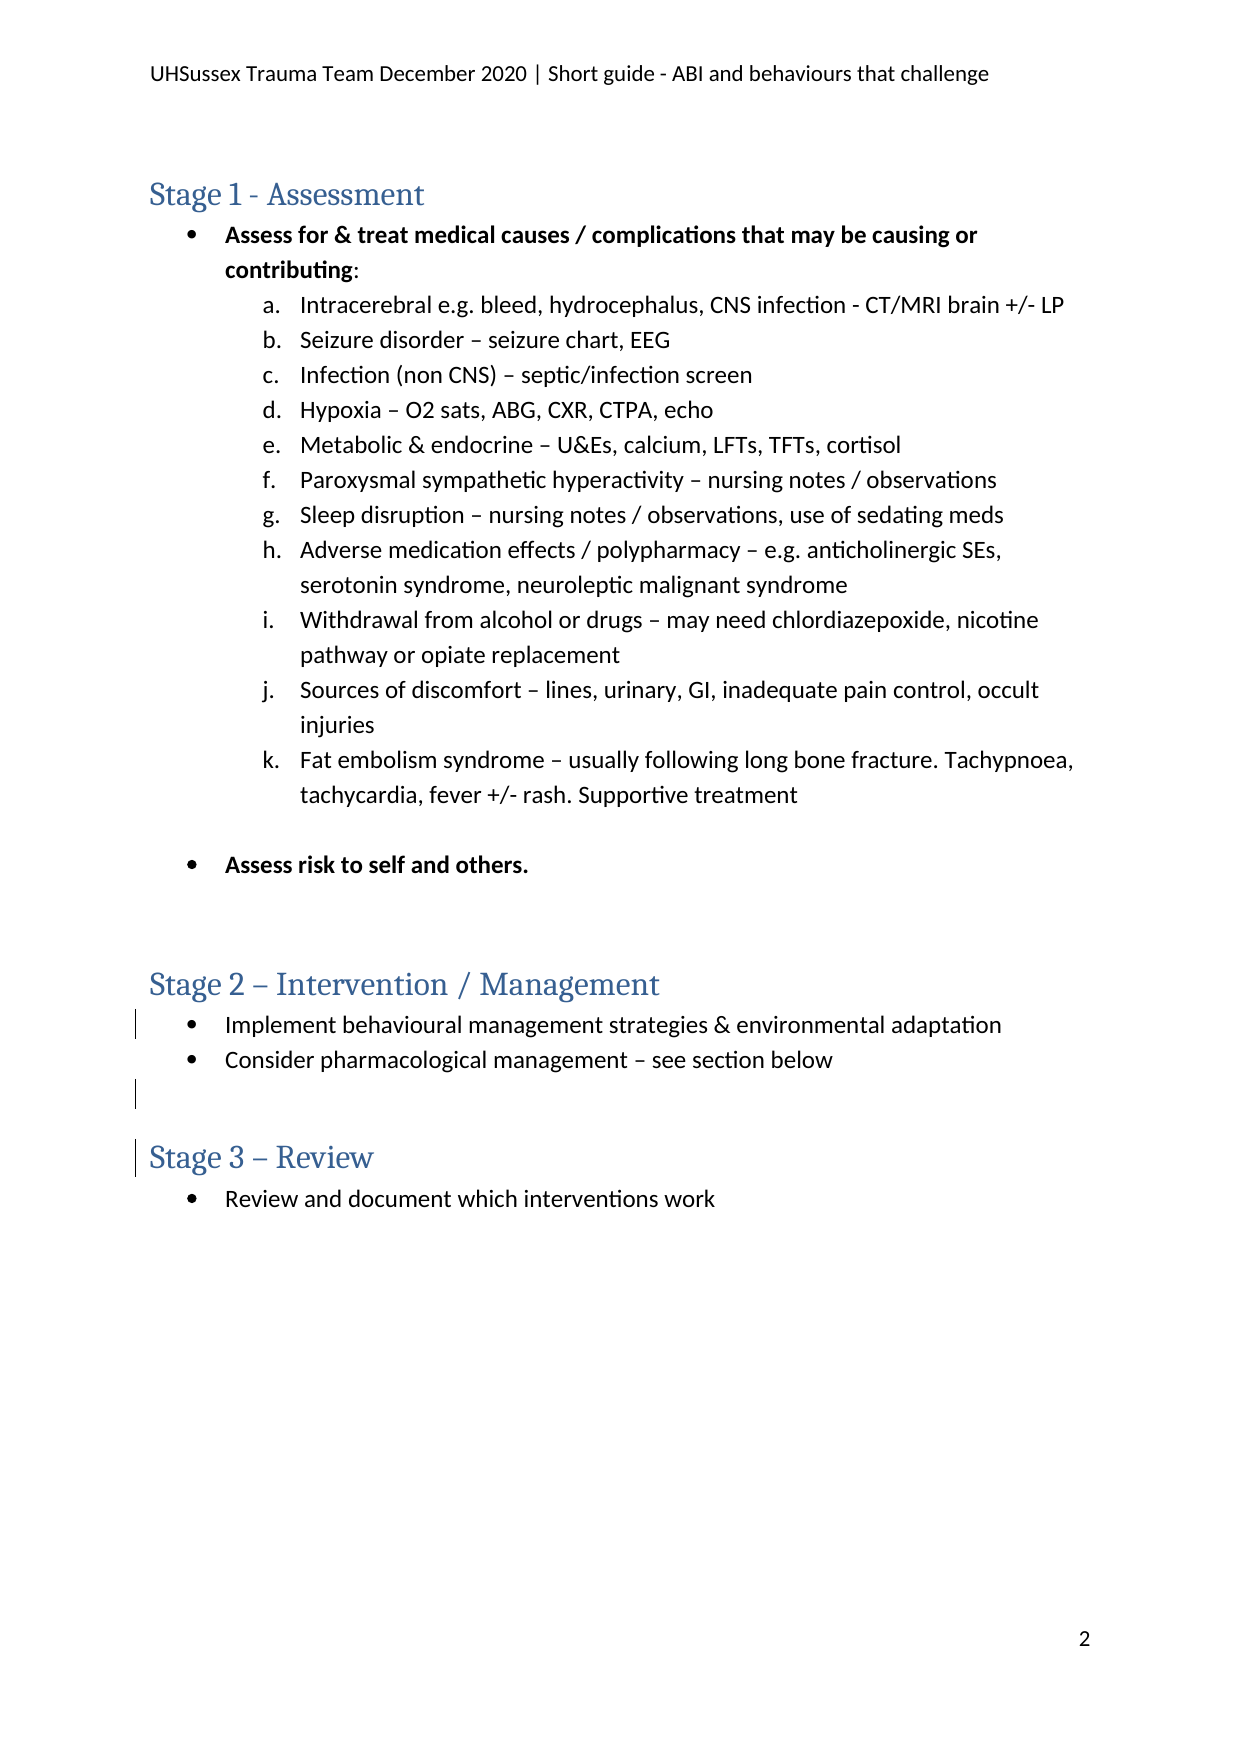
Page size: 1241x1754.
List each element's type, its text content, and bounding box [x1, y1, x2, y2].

subtitle Stage 2 – Intervention / Management [150, 965, 1090, 1003]
list Hypoxia – O2 sats, ABG, CXR, CTPA, echo [262, 394, 1090, 424]
list Sleep disruption – nursing notes / observations, use of sedating meds [262, 499, 1090, 529]
subtitle Stage 1 - Assessment [150, 175, 1090, 213]
list Sources of discomfort – lines, urinary, GI, inadequate pain control, occult injuries [262, 674, 1090, 739]
subtitle Stage 3 – Review [150, 1139, 1090, 1177]
list Implement behavioural management strategies & environmental adaptation [187, 1009, 1090, 1039]
list Metabolic & endocrine – U&Es, calcium, LFTs, TFTs, cortisol [262, 429, 1090, 459]
list Consider pharmacological management – see section below [187, 1044, 1090, 1074]
list Assess for & treat medical causes / complications that may be causing or contributing: [187, 219, 1090, 284]
list Adverse medication effects / polypharmacy – e.g. anticholinergic SEs, serotonin syndrome, neuroleptic malignant syndrome [262, 534, 1090, 599]
list Withdrawal from alcohol or drugs – may need chlordiazepoxide, nicotine pathway or opiate replacement [262, 604, 1090, 669]
list Seizure disorder – seizure chart, EEG [262, 324, 1090, 354]
list Assess risk to self and others. [187, 849, 1090, 879]
list Infection (non CNS) – septic/infection screen [262, 359, 1090, 389]
list Paroxysmal sympathetic hyperactivity – nursing notes / observations [262, 464, 1090, 494]
list Review and document which interventions work [187, 1183, 1090, 1213]
list Intracerebral e.g. bleed, hydrocephalus, CNS infection - CT/MRI brain +/- LP [262, 289, 1090, 319]
list Fat embolism syndrome – usually following long bone fracture. Tachypnoea, tachycardia, fever +/- rash. Supportive treatment [262, 744, 1090, 809]
